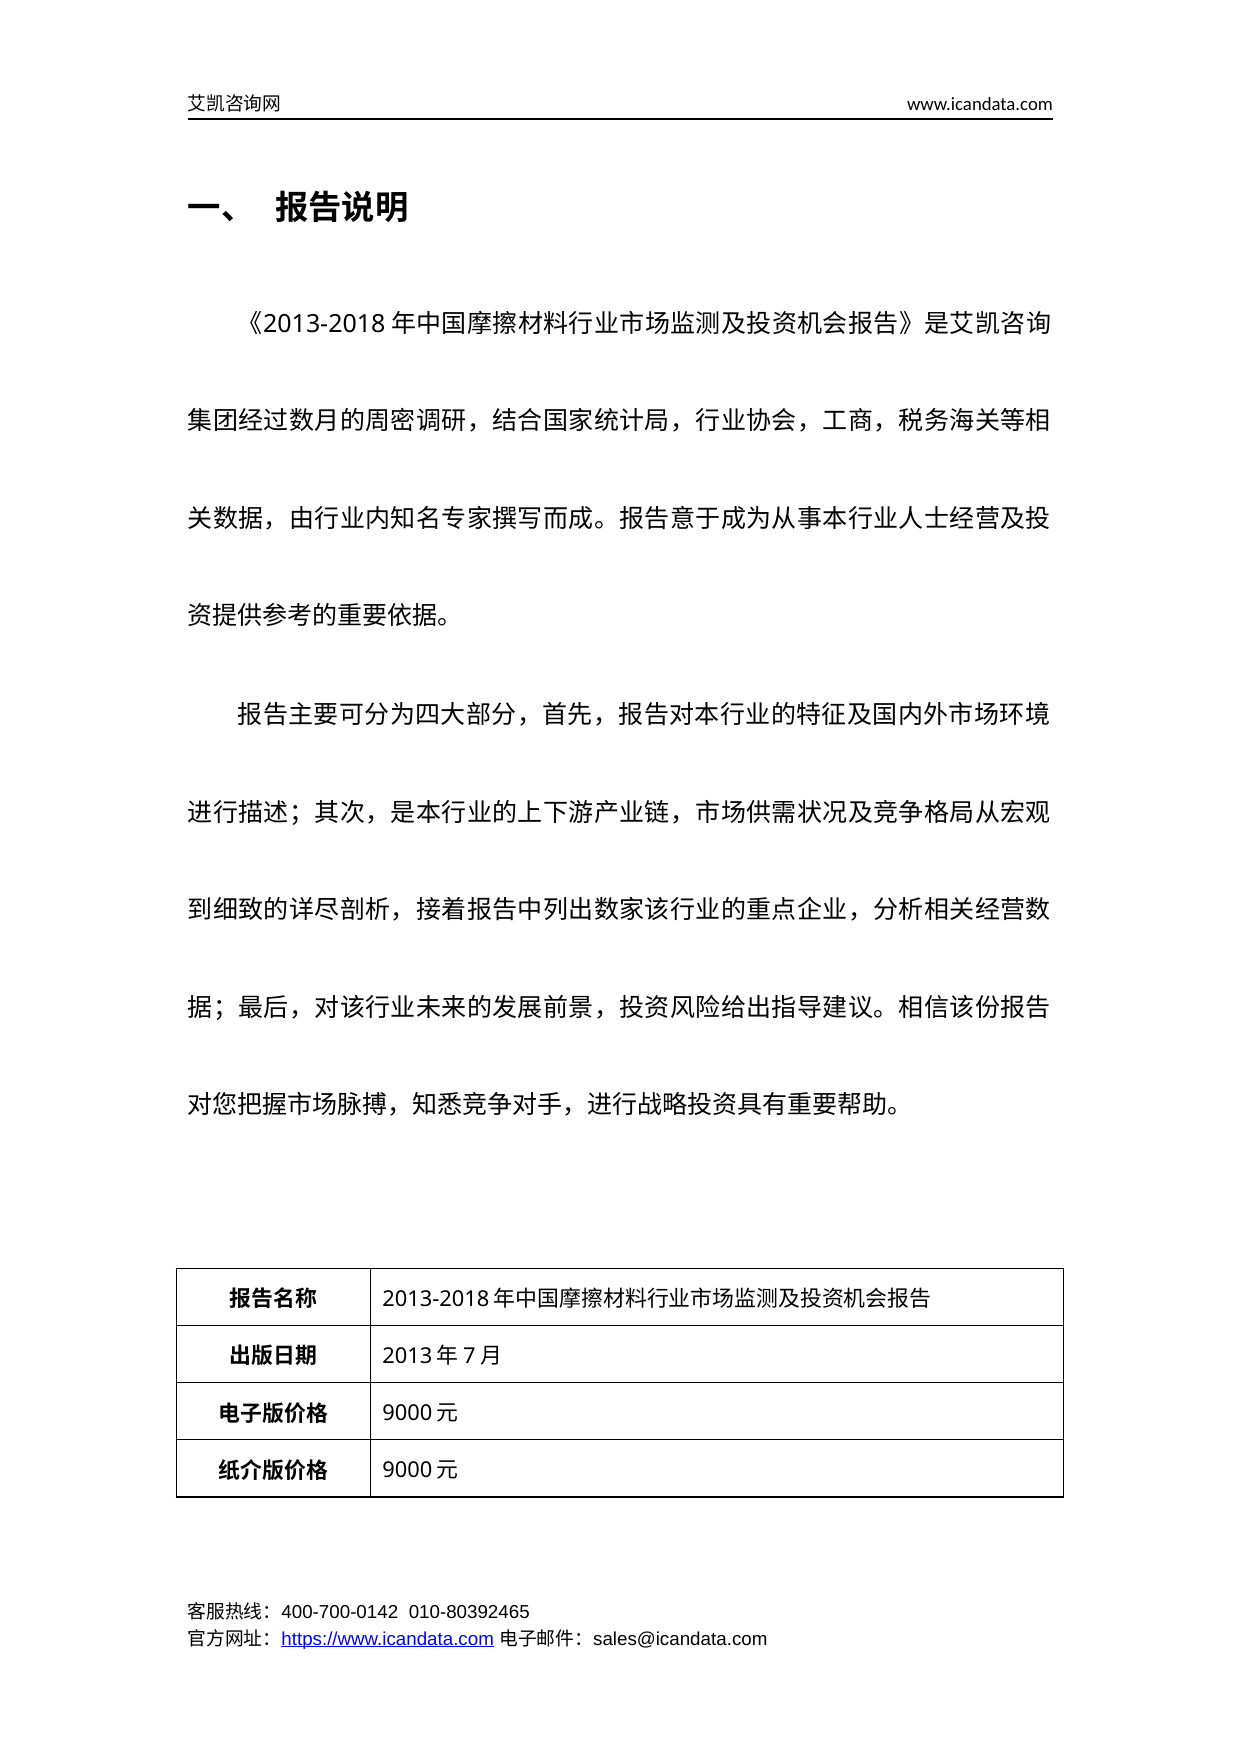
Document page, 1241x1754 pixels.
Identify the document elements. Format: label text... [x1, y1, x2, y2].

table_cell 纸介版价格 [177, 1440, 370, 1496]
table_cell 电子版价格 [177, 1383, 370, 1439]
text 报告主要可分为四大部分，首先，报告对本行业的特征及国内外市场环境进行描述；其次，是本行业的上下游产业链，市场供需状况及竞争格局从宏观到细致的详尽剖析，接着报告中列出数家该行业的重点企业，分析相关经营数据；最后，对该行业未来的发展前景，投资风险给出指导建议。相信该份报告对您把握市场脉搏，知悉竞争对手，进行战略投资具有重要帮助。 [187, 681, 1053, 1136]
table_header 报告名称 [177, 1269, 370, 1325]
table_cell 出版日期 [177, 1326, 370, 1382]
table_cell 9000元 [371, 1383, 1063, 1439]
table_header 2013-2018年中国摩擦材料行业市场监测及投资机会报告 [371, 1269, 1063, 1325]
table_cell 9000元 [371, 1440, 1063, 1496]
subtitle 报告说明 [187, 172, 1053, 237]
table_cell 2013年7月 [371, 1326, 1063, 1382]
text 《2013-2018年中国摩擦材料行业市场监测及投资机会报告》是艾凯咨询集团经过数月的周密调研，结合国家统计局，行业协会，工商，税务海关等相关数据，由行业内知名专家撰写而成。报告意于成为从事本行业人士经营及投资提供参考的重要依据。 [187, 289, 1053, 646]
